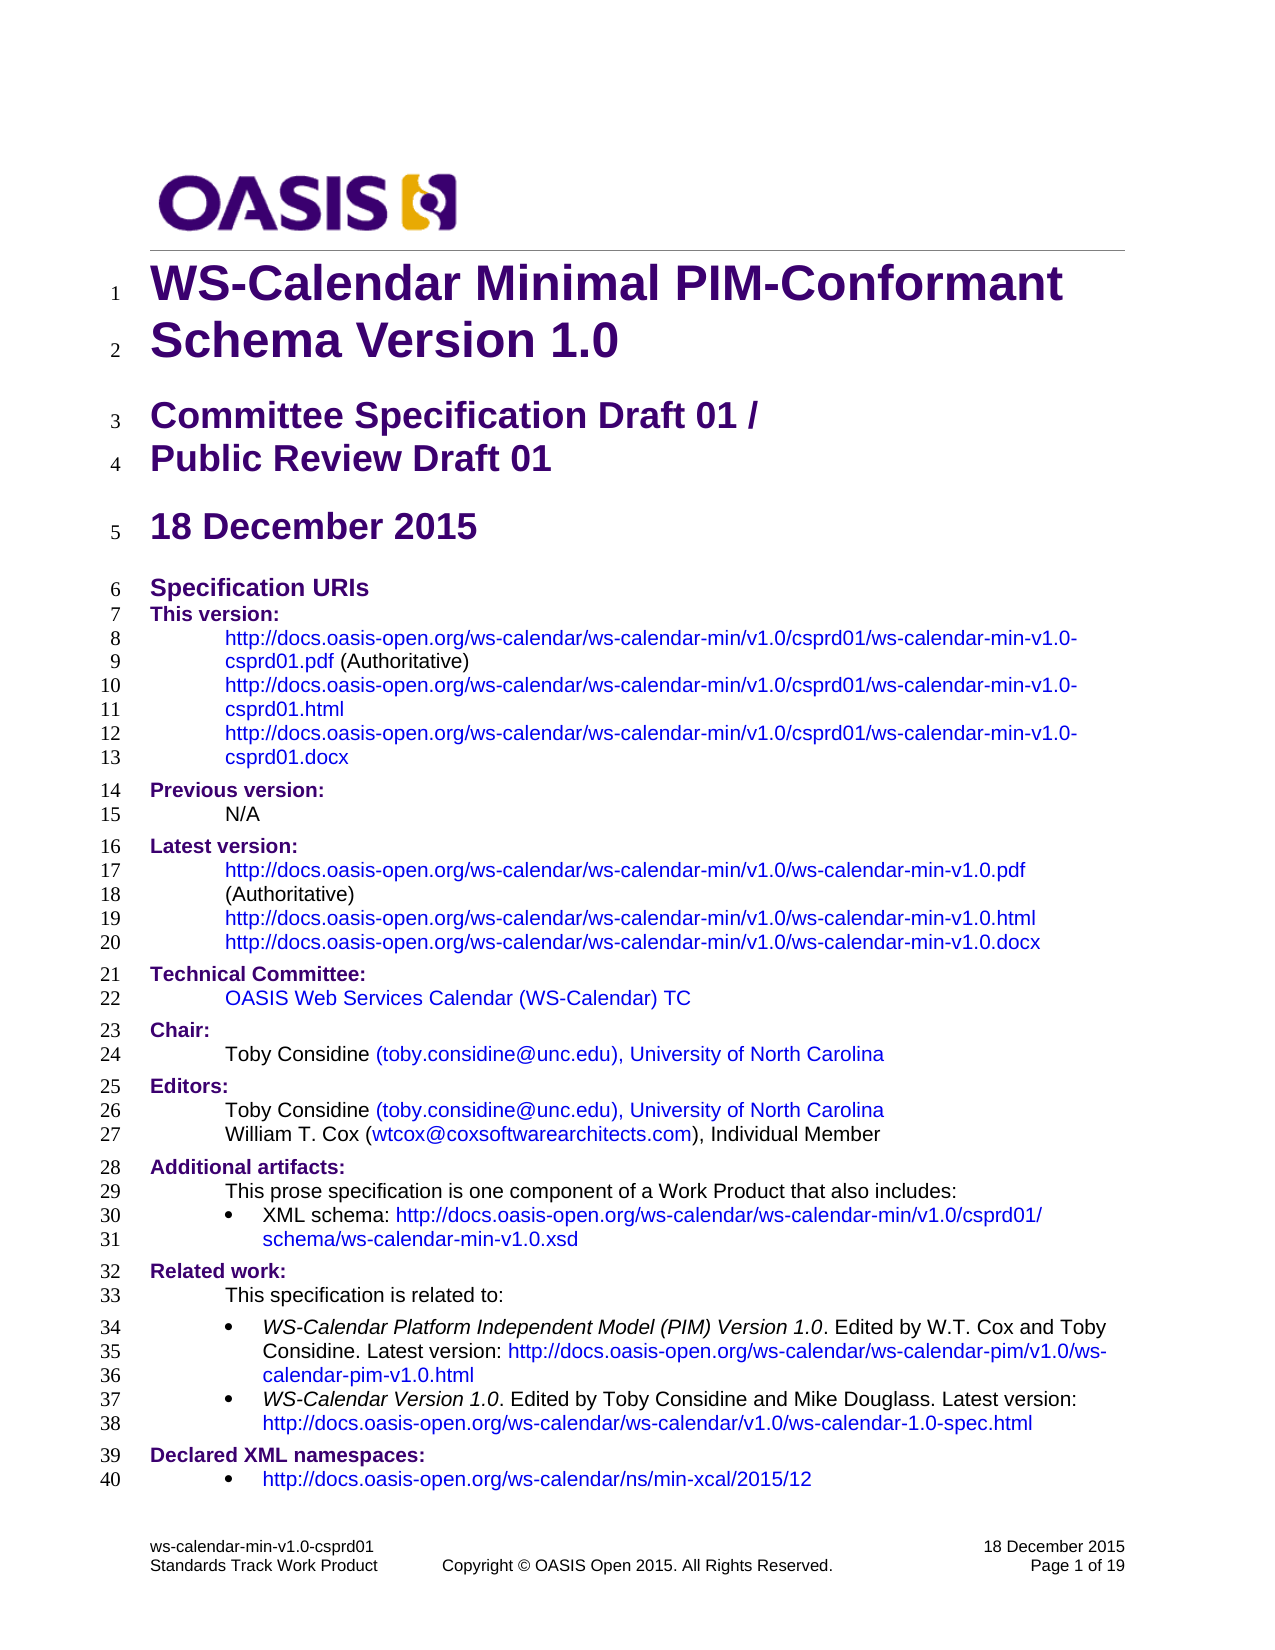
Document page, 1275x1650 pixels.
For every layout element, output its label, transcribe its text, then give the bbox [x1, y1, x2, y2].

list This prose specification is one component of a Work Product that also includes: [225, 1178, 1125, 1202]
text William T. Cox (wtcox@coxsoftwarearchitects.com), Individual Member [225, 1122, 1125, 1146]
title Specification URIs [150, 573, 1125, 601]
title Chair: [150, 1018, 1125, 1042]
title This version: [150, 601, 1125, 625]
title Additional artifacts: [150, 1154, 1125, 1178]
title http://docs.oasis-open.org/ws-calendar/ws-calendar-min/v1.0/ws-calendar-min-v1.0.docx [225, 929, 1125, 953]
title N/A [225, 801, 1125, 825]
subtitle 18 December 2015 [150, 501, 1125, 548]
title OASIS Web Services Calendar (WS-Calendar) TC [225, 986, 1125, 1010]
title Previous version: [150, 777, 1125, 801]
text http://docs.oasis-open.org/ws-calendar/ns/min-xcal/2015/12 [225, 1467, 1125, 1491]
title http://docs.oasis-open.org/ws-calendar/ws-calendar-min/v1.0/csprd01/ws-calendar-min-v1.0-csprd01.docx [225, 721, 1125, 769]
text XML schema: http://docs.oasis-open.org/ws-calendar/ws-calendar-min/v1.0/csprd01/schema/ws-calendar-min-v1.0.xsd [225, 1202, 1125, 1250]
text WS-Calendar Platform Independent Model (PIM) Version 1.0. Edited by W.T. Cox and Toby Considine. Latest version: http://docs.oasis-open.org/ws-calendar/ws-calendar-pim/v1.0/ws-calendar-pim-v1.0.html [225, 1315, 1125, 1387]
title WS-Calendar Minimal PIM-Conformant Schema Version 1.0 [150, 251, 1125, 368]
title Declared XML namespaces: [150, 1443, 1125, 1467]
subtitle Committee Specification Draft 01 / Public Review Draft 01 [150, 390, 1125, 479]
text Toby Considine (toby.considine@unc.edu), University of North Carolina [225, 1042, 1125, 1066]
title Technical Committee: [150, 962, 1125, 986]
title This specification is related to: [225, 1283, 1125, 1307]
text Toby Considine (toby.considine@unc.edu), University of North Carolina [225, 1098, 1125, 1122]
text WS-Calendar Version 1.0. Edited by Toby Considine and Mike Douglass. Latest version: http://docs.oasis-open.org/ws-calendar/ws-calendar/v1.0/ws-calendar-1.0-spec.html [225, 1387, 1125, 1435]
title Related work: [150, 1259, 1125, 1283]
title Latest version: [150, 834, 1125, 858]
title http://docs.oasis-open.org/ws-calendar/ws-calendar-min/v1.0/csprd01/ws-calendar-min-v1.0-csprd01.pdf (Authoritative) [225, 625, 1125, 673]
picture [150, 158, 469, 242]
title Editors: [150, 1074, 1125, 1098]
title http://docs.oasis-open.org/ws-calendar/ws-calendar-min/v1.0/ws-calendar-min-v1.0.pdf (Authoritative) [225, 858, 1125, 906]
title http://docs.oasis-open.org/ws-calendar/ws-calendar-min/v1.0/csprd01/ws-calendar-min-v1.0-csprd01.html [225, 673, 1125, 721]
title http://docs.oasis-open.org/ws-calendar/ws-calendar-min/v1.0/ws-calendar-min-v1.0.html [225, 906, 1125, 929]
